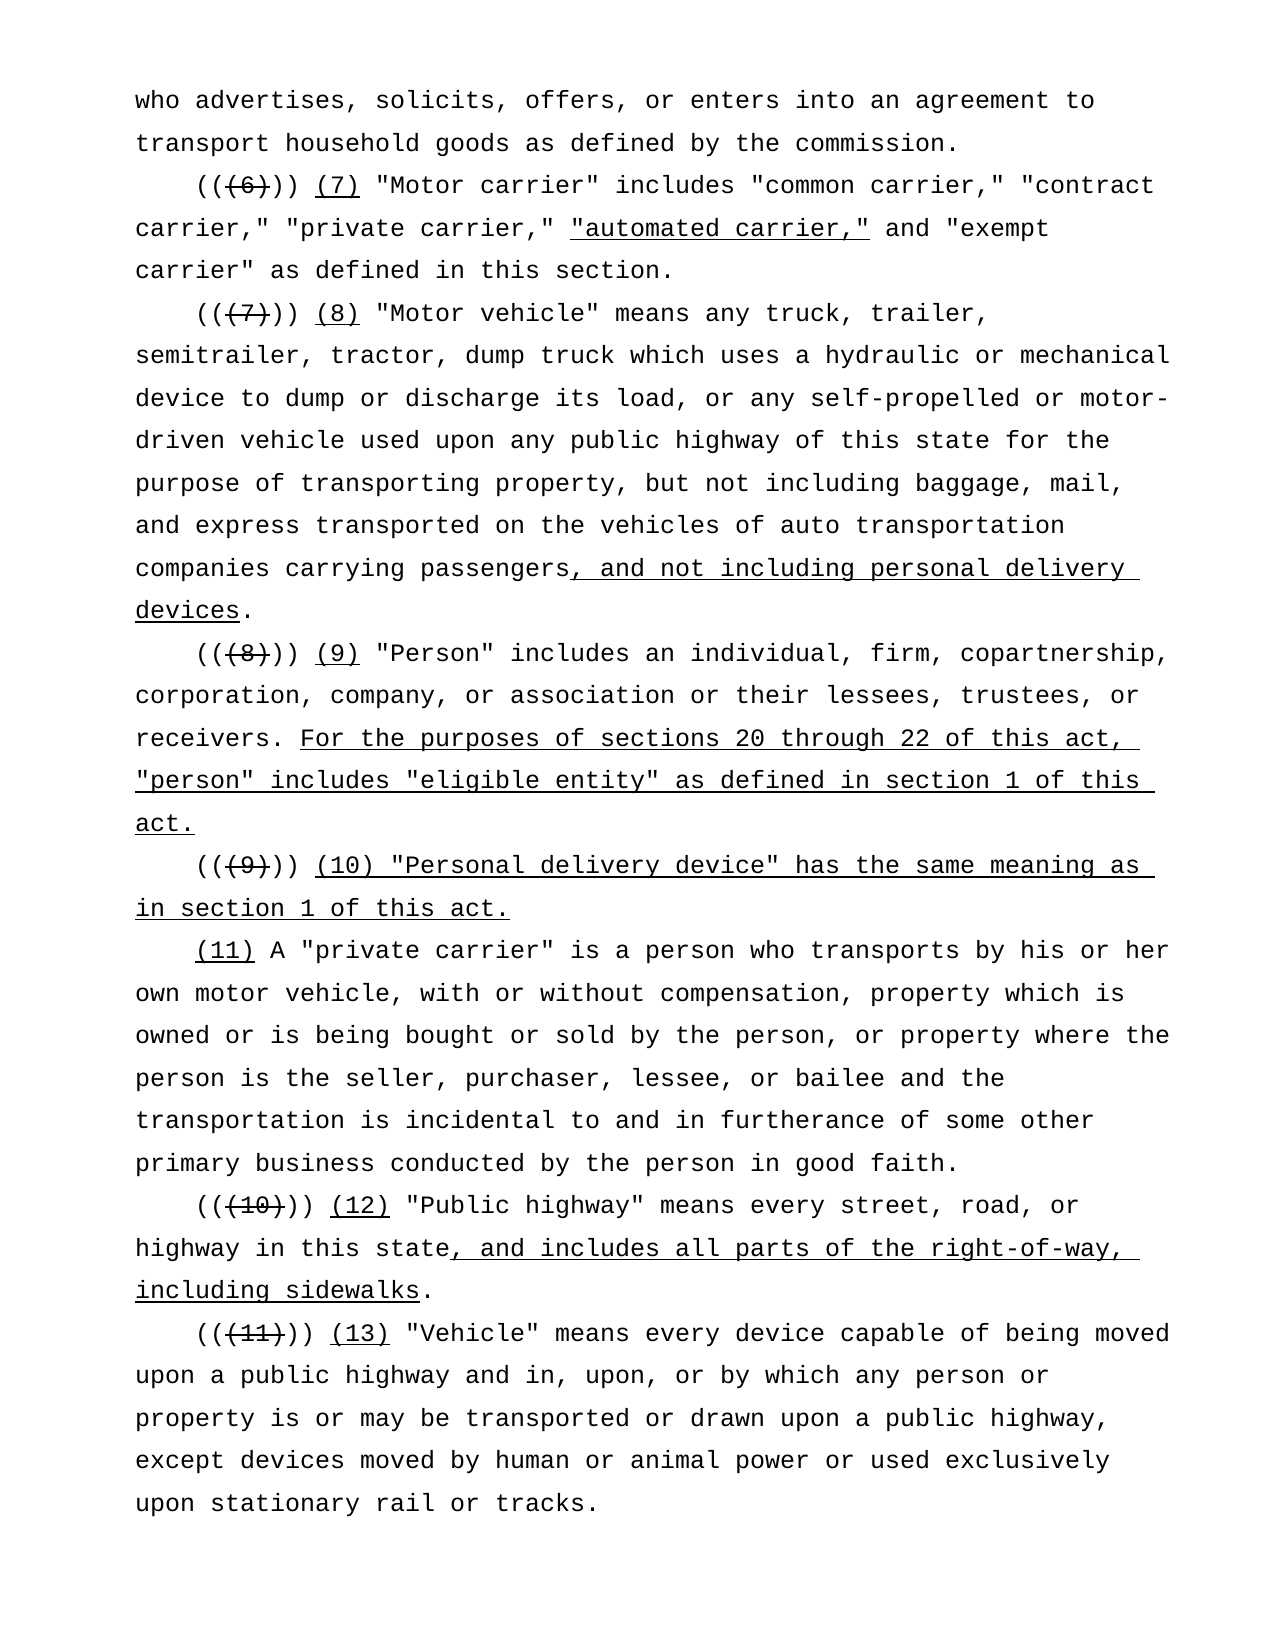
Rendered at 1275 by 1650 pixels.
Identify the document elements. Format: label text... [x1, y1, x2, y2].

text (((6))) (7) "Motor carrier" includes "common carrier," "contract carrier," "private carrier," "automated carrier," and "exempt carrier" as defined in this section. [135, 160, 1170, 287]
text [135, 75, 1170, 160]
text (((9))) (10) "Personal delivery device" has the same meaning as in section 1 of this act. [135, 840, 1170, 925]
text (((8))) (9) "Person" includes an individual, firm, copartnership, corporation, company, or association or their lessees, trustees, or receivers. For the purposes of sections 20 through 22 of this act, "person" includes "eligible entity" as defined in section 1 of this act. [135, 627, 1170, 840]
text (((7))) (8) "Motor vehicle" means any truck, trailer, semitrailer, tractor, dump truck which uses a hydraulic or mechanical device to dump or discharge its load, or any self-propelled or motor-driven vehicle used upon any public highway of this state for the purpose of transporting property, but not including baggage, mail, and express transported on the vehicles of auto transportation companies carrying passengers, and not including personal delivery devices. [135, 287, 1170, 627]
text (((11))) (13) "Vehicle" means every device capable of being moved upon a public highway and in, upon, or by which any person or property is or may be transported or drawn upon a public highway, except devices moved by human or animal power or used exclusively upon stationary rail or tracks. [135, 1307, 1170, 1520]
text (11) A "private carrier" is a person who transports by his or her own motor vehicle, with or without compensation, property which is owned or is being bought or sold by the person, or property where the person is the seller, purchaser, lessee, or bailee and the transportation is incidental to and in furtherance of some other primary business conducted by the person in good faith. [135, 925, 1170, 1180]
text (((10))) (12) "Public highway" means every street, road, or highway in this state, and includes all parts of the right-of-way, including sidewalks. [135, 1180, 1170, 1307]
